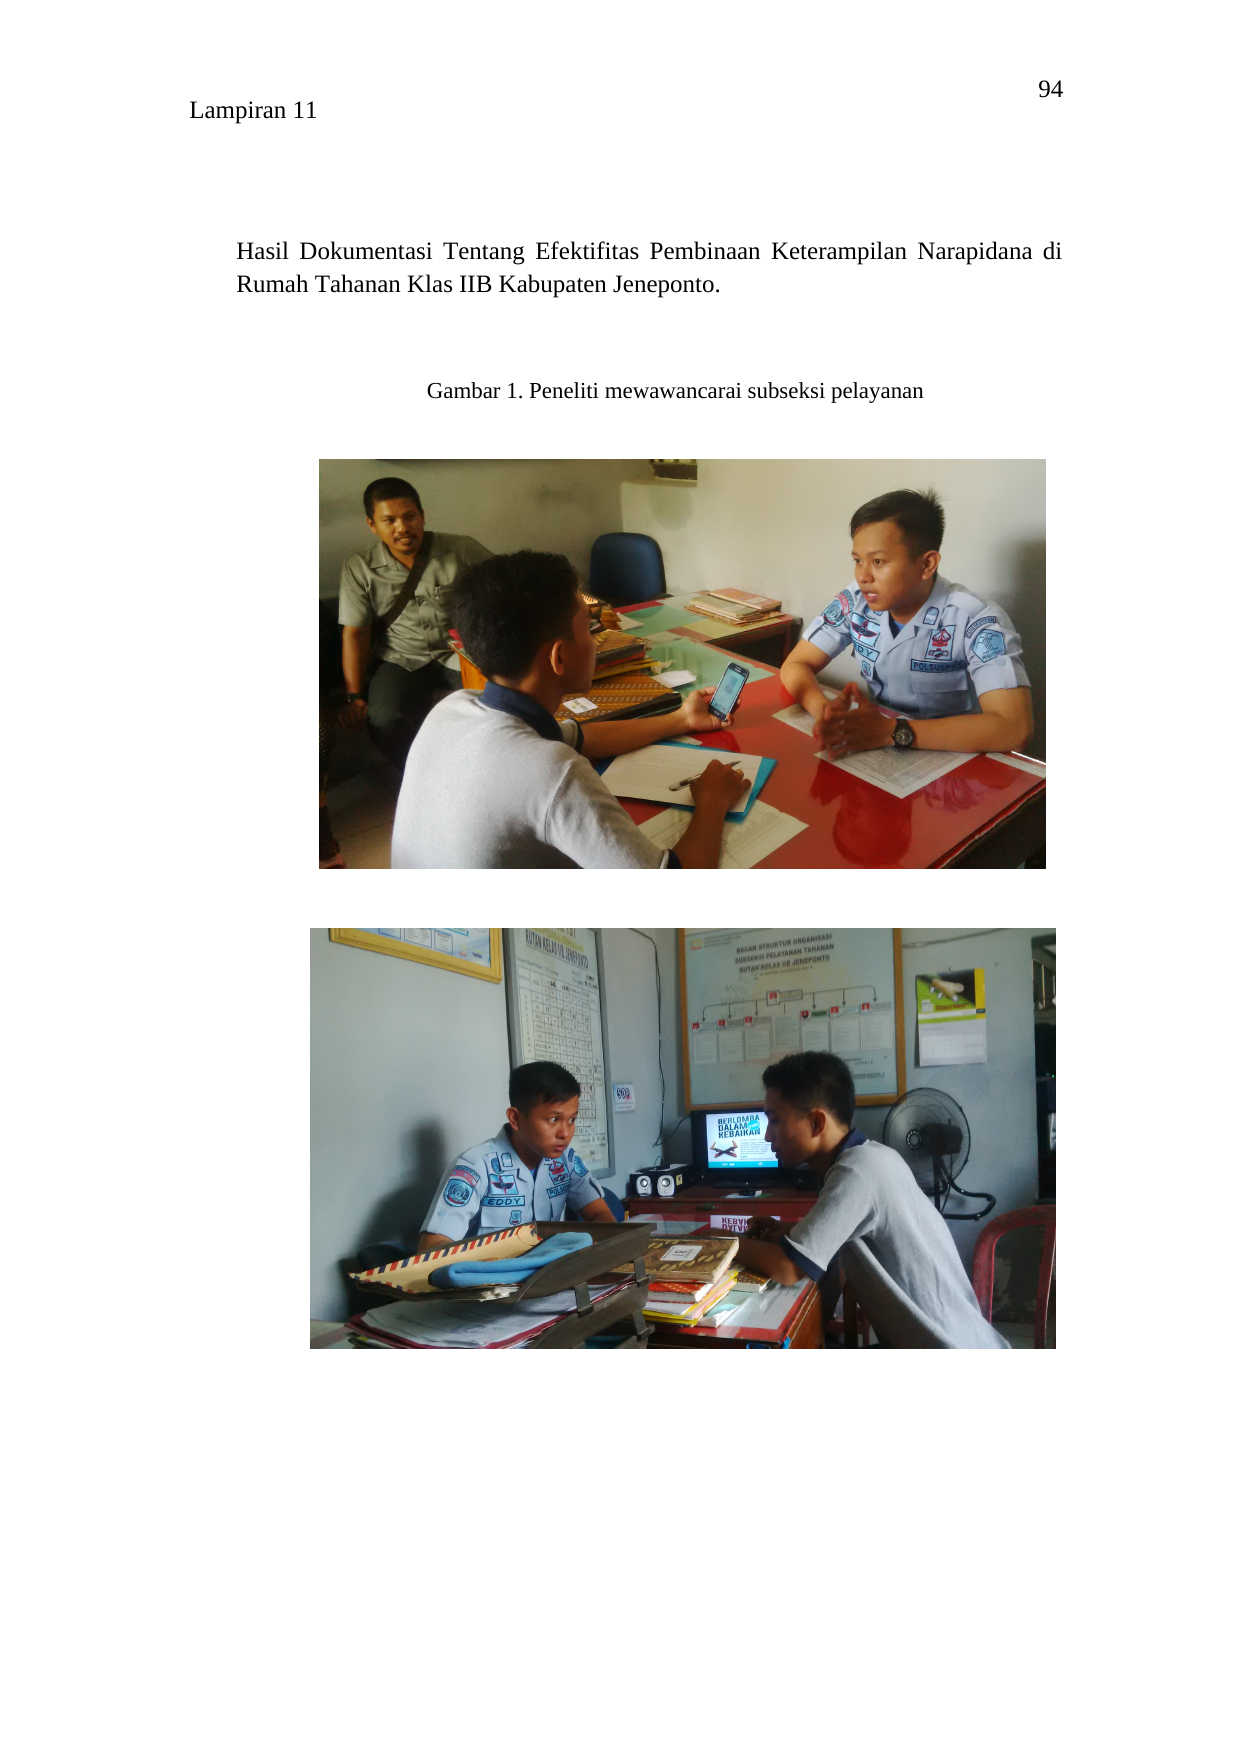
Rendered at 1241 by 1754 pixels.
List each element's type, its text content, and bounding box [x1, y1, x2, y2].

text Gambar 1. Peneliti mewawancarai subseksi pelayanan [236, 377, 1063, 403]
text Hasil Dokumentasi Tentang Efektifitas Pembinaan Keterampilan Narapidana di Rumah Tahanan Klas IIB Kabupaten Jeneponto. [236, 236, 1063, 298]
picture [319, 459, 1046, 869]
picture [310, 928, 1056, 1349]
